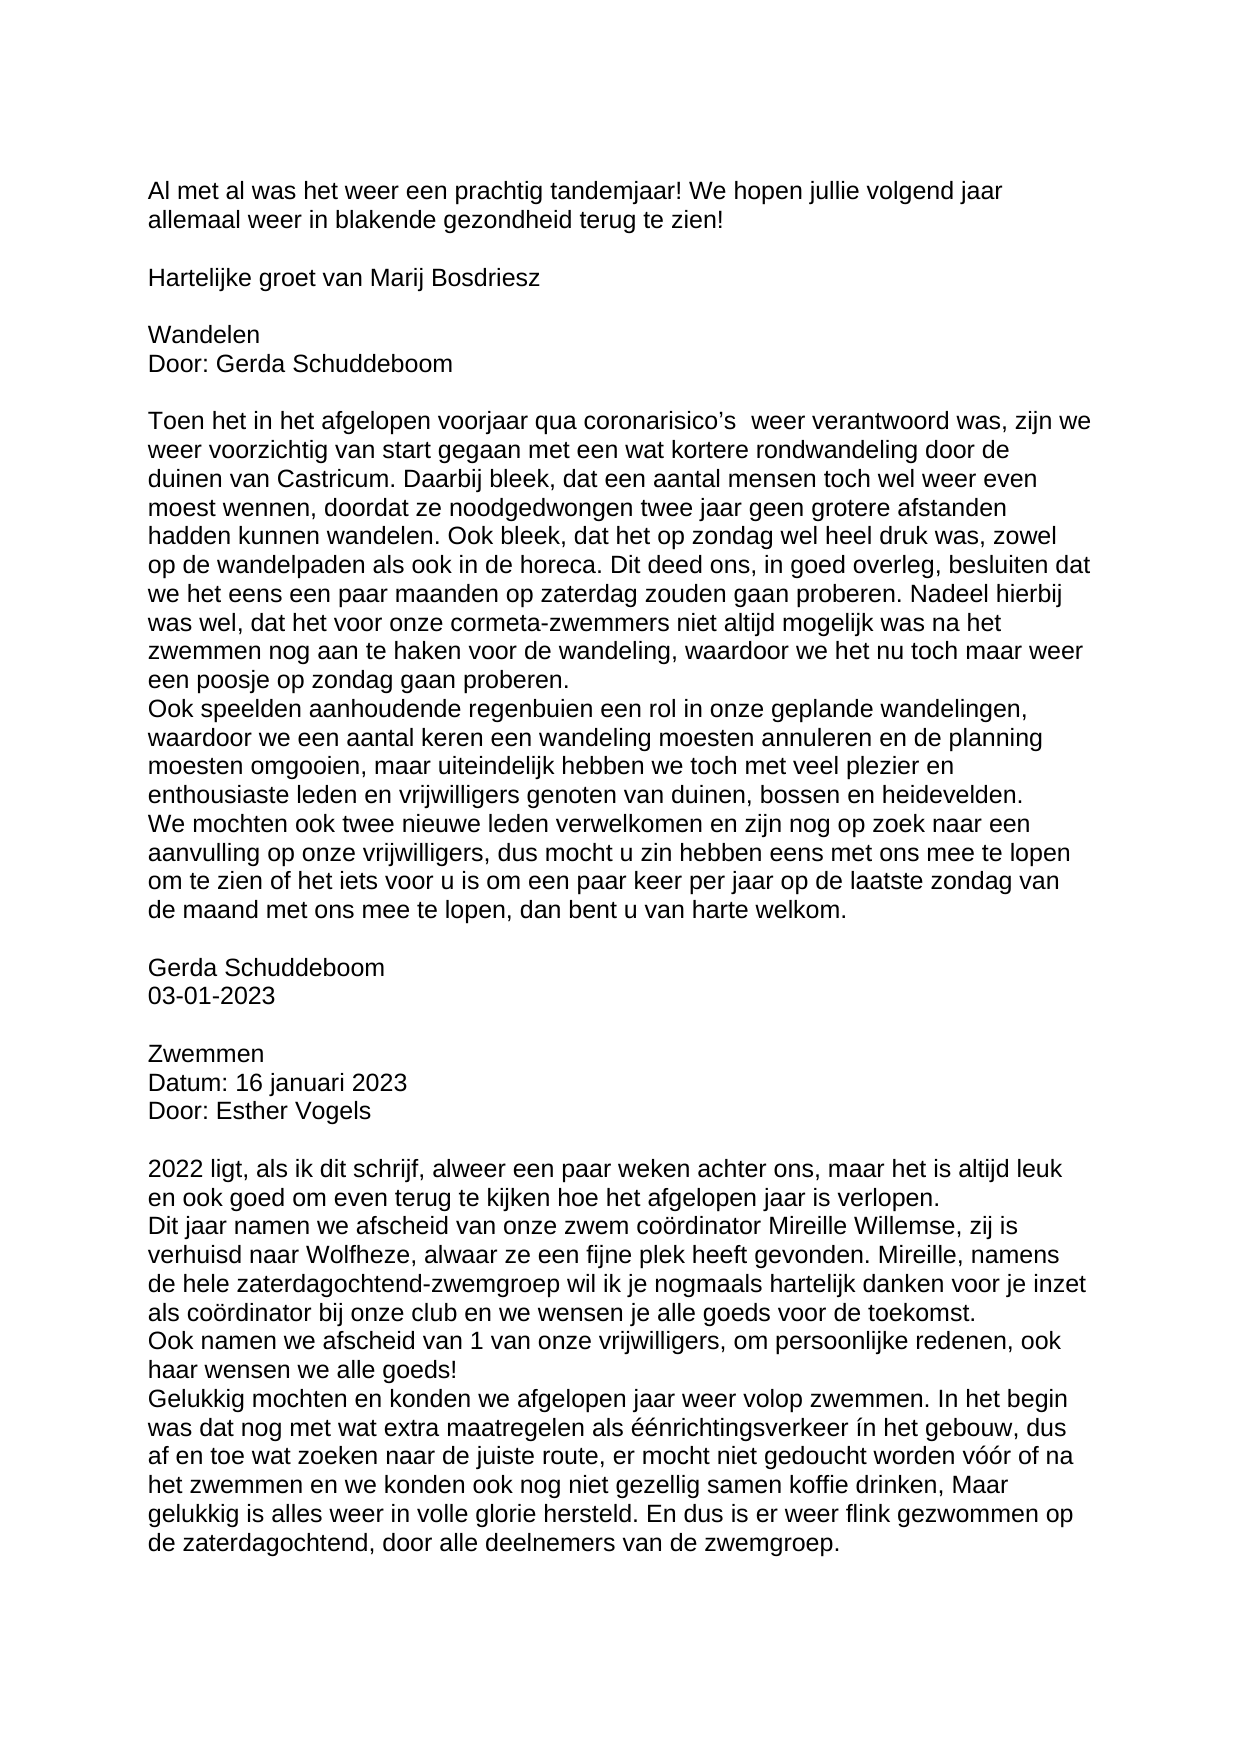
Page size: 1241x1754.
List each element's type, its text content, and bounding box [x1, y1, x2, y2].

text We mochten ook twee nieuwe leden verwelkomen en zijn nog op zoek naar een aanvulling op onze vrijwilligers, dus mocht u zin hebben eens met ons mee te lopen om te zien of het iets voor u is om een paar keer per jaar op de laatste zondag van de maand met ons mee te lopen, dan bent u van harte welkom. [148, 809, 1093, 924]
text Gerda Schuddeboom [148, 953, 1093, 981]
text Hartelijke groet van Marij Bosdriesz [148, 263, 1093, 291]
text 03-01-2023 [148, 981, 1093, 1010]
text Dit jaar namen we afscheid van onze zwem coördinator Mireille Willemse, zij is verhuisd naar Wolfheze, alwaar ze een fijne plek heeft gevonden. Mireille, namens de hele zaterdagochtend-zwemgroep wil ik je nogmaals hartelijk danken voor je inzet als coördinator bij onze club en we wensen je alle goeds voor de toekomst. [148, 1211, 1093, 1326]
text Door: Esther Vogels [148, 1096, 1093, 1125]
text Wandelen [148, 320, 1093, 349]
text Zwemmen [148, 1039, 1093, 1068]
text Ook speelden aanhoudende regenbuien een rol in onze geplande wandelingen, waardoor we een aantal keren een wandeling moesten annuleren en de planning moesten omgooien, maar uiteindelijk hebben we toch met veel plezier en enthousiaste leden en vrijwilligers genoten van duinen, bossen en heidevelden. [148, 694, 1093, 809]
text Door: Gerda Schuddeboom [148, 349, 1093, 378]
text Ook namen we afscheid van 1 van onze vrijwilligers, om persoonlijke redenen, ook haar wensen we alle goeds! [148, 1326, 1093, 1384]
text Al met al was het weer een prachtig tandemjaar! We hopen jullie volgend jaar allemaal weer in blakende gezondheid terug te zien! [148, 176, 1093, 234]
text Toen het in het afgelopen voorjaar qua coronarisico’s weer verantwoord was, zijn we weer voorzichtig van start gegaan met een wat kortere rondwandeling door de duinen van Castricum. Daarbij bleek, dat een aantal mensen toch wel weer even moest wennen, doordat ze noodgedwongen twee jaar geen grotere afstanden hadden kunnen wandelen. Ook bleek, dat het op zondag wel heel druk was, zowel op de wandelpaden als ook in de horeca. Dit deed ons, in goed overleg, besluiten dat we het eens een paar maanden op zaterdag zouden gaan proberen. Nadeel hierbij was wel, dat het voor onze cormeta-zwemmers niet altijd mogelijk was na het zwemmen nog aan te haken voor de wandeling, waardoor we het nu toch maar weer een poosje op zondag gaan proberen. [148, 406, 1093, 694]
text Datum: 16 januari 2023 [148, 1068, 1093, 1096]
text Gelukkig mochten en konden we afgelopen jaar weer volop zwemmen. In het begin was dat nog met wat extra maatregelen als éénrichtingsverkeer ín het gebouw, dus af en toe wat zoeken naar de juiste route, er mocht niet gedoucht worden vóór of na het zwemmen en we konden ook nog niet gezellig samen koffie drinken, Maar gelukkig is alles weer in volle glorie hersteld. En dus is er weer flink gezwommen op de zaterdagochtend, door alle deelnemers van de zwemgroep. [148, 1384, 1093, 1556]
text 2022 ligt, als ik dit schrijf, alweer een paar weken achter ons, maar het is altijd leuk en ook goed om even terug te kijken hoe het afgelopen jaar is verlopen. [148, 1154, 1093, 1211]
